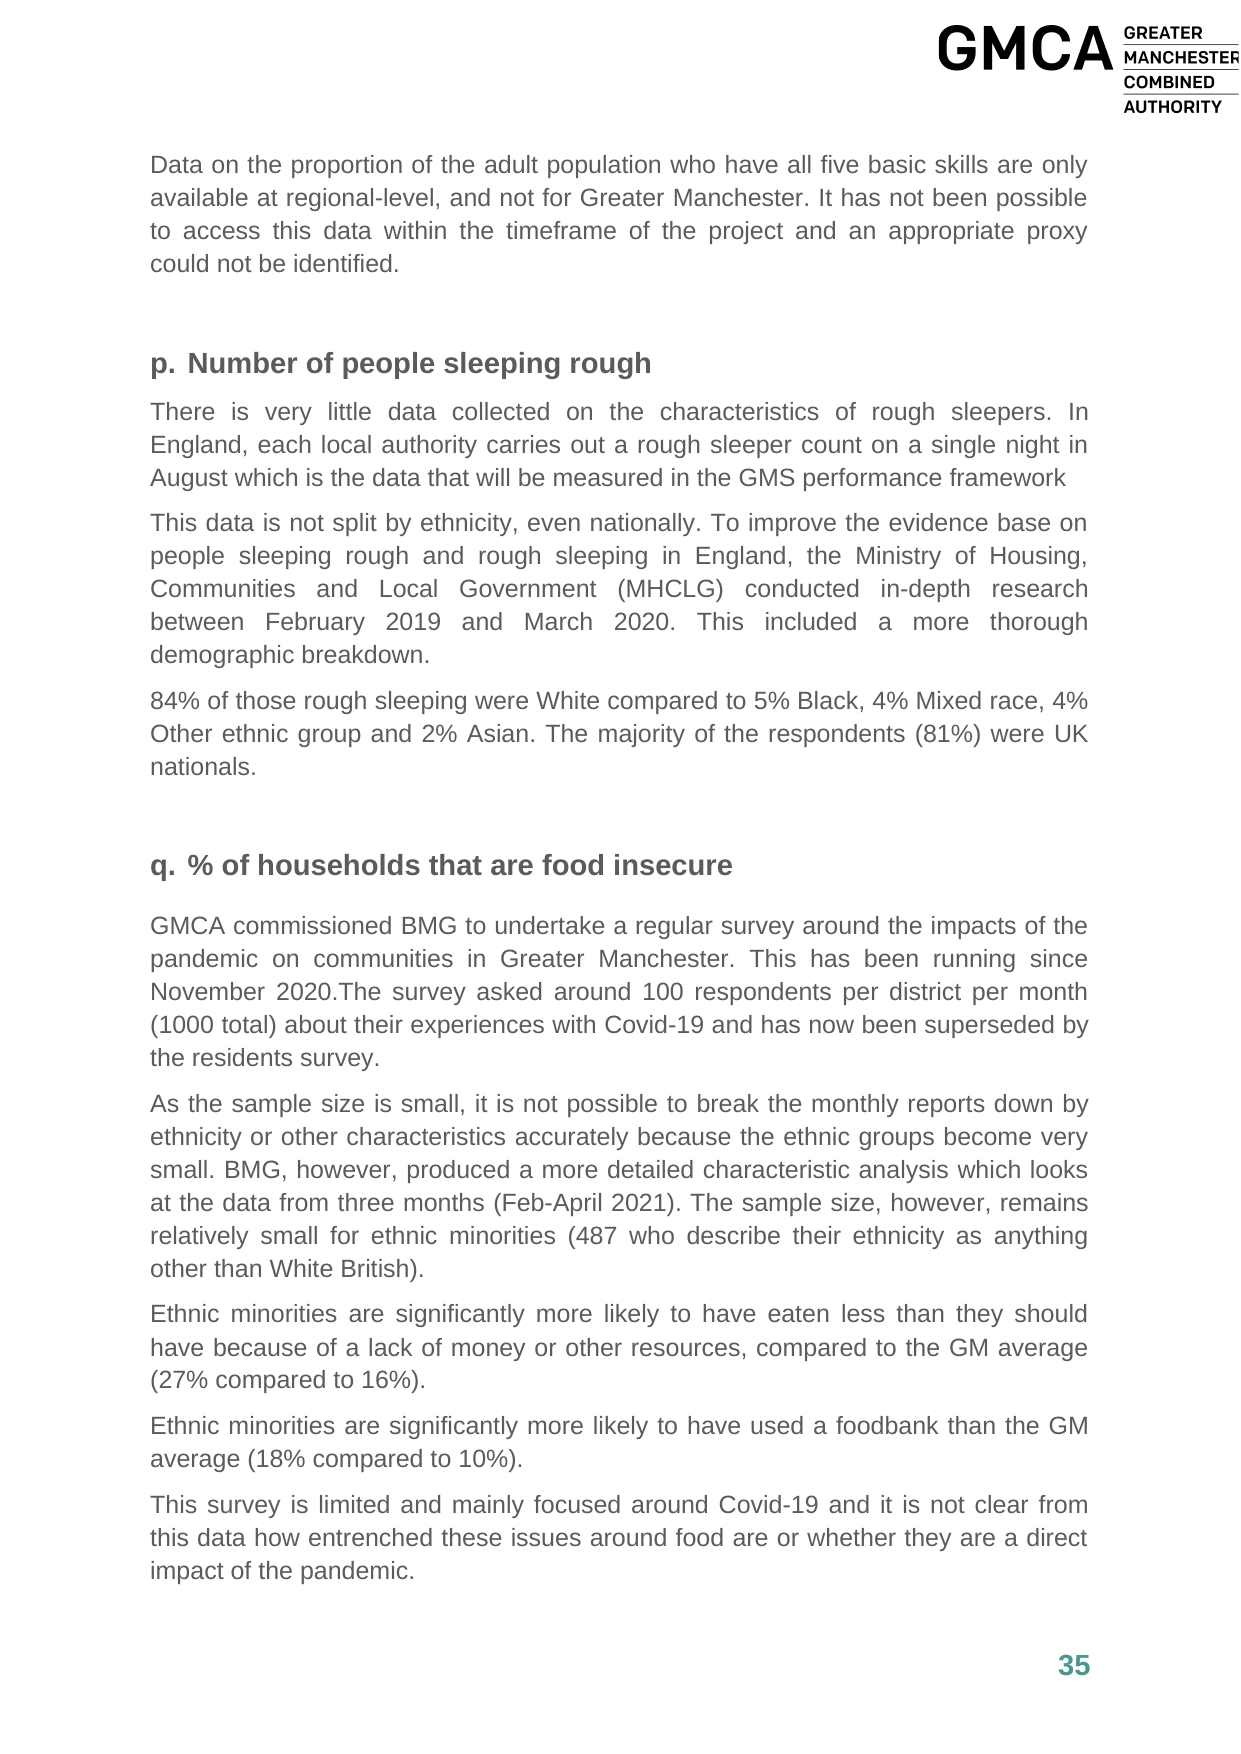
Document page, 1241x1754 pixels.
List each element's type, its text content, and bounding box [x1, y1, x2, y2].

picture [938, 25, 1239, 116]
text There is very little data collected on the characteristics of rough sleepers. In England, each local authority carries out a rough sleeper count on a single night in August which is the data that will be measured in the GMS performance framework [150, 397, 1090, 491]
text As the sample size is small, it is not possible to break the monthly reports down by ethnicity or other characteristics accurately because the ethnic groups become very small. BMG, however, produced a more detailed characteristic analysis which looks at the data from three months (Feb-April 2021). The sample size, however, remains relatively small for ethnic minorities (487 who describe their ethnicity as anything other than White British). [150, 1089, 1090, 1283]
text GMCA commissioned BMG to undertake a regular survey around the impacts of the pandemic on communities in Greater Manchester. This has been running since November 2020.The survey asked around 100 respondents per district per month (1000 total) about their experiences with Covid-19 and has now been superseded by the residents survey. [150, 911, 1090, 1072]
text This data is not split by ethnicity, even nationally. To improve the evidence base on people sleeping rough and rough sleeping in England, the Ministry of Housing, Communities and Local Government (MHCLG) conducted in-depth research between February 2019 and March 2020. This included a more thorough demographic breakdown. [150, 508, 1090, 669]
text This survey is limited and mainly focused around Covid-19 and it is not clear from this data how entrenched these issues around food are or whether they are a direct impact of the pandemic. [150, 1489, 1090, 1584]
text 84% of those rough sleeping were White compared to 5% Black, 4% Mixed race, 4% Other ethnic group and 2% Asian. The majority of the respondents (81%) were UK nationals. [150, 686, 1090, 781]
text Ethnic minorities are significantly more likely to have eaten less than they should have because of a lack of money or other resources, compared to the GM average (27% compared to 16%). [150, 1299, 1090, 1394]
list Number of people sleeping rough [150, 346, 1090, 379]
text Data on the proportion of the adult population who have all five basic skills are only available at regional-level, and not for Greater Manchester. It has not been possible to access this data within the timeframe of the project and an appropriate proxy could not be identified. [150, 150, 1090, 278]
list % of households that are food insecure [150, 848, 1090, 882]
text Ethnic minorities are significantly more likely to have used a foodbank than the GM average (18% compared to 10%). [150, 1411, 1090, 1473]
